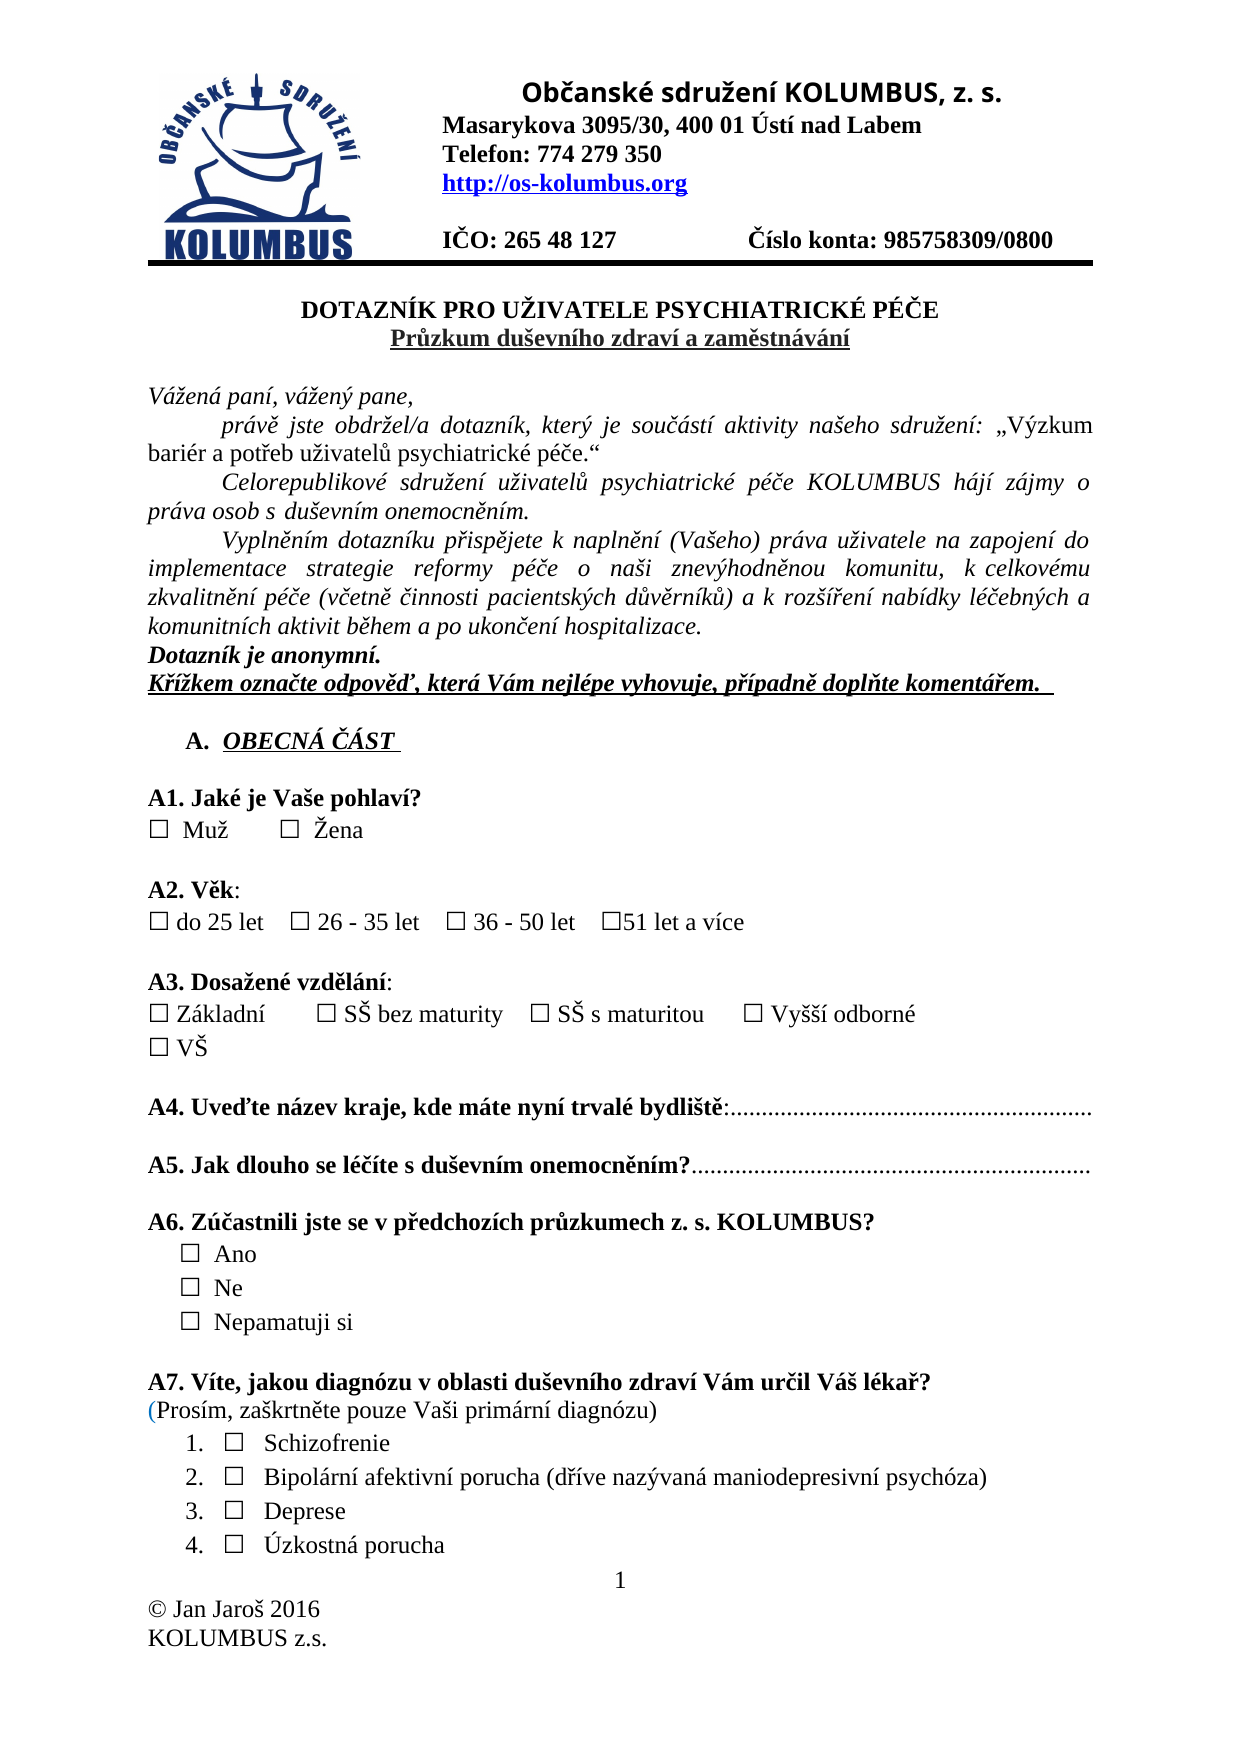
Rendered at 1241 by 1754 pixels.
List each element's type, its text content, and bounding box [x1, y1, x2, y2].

text DOTAZNÍK PRO UŽIVATELE PSYCHIATRICKÉ PÉČE [148, 295, 1093, 323]
text právě jste obdržel/a dotazník, který je součástí aktivity našeho sdružení: „Výzkum bariér a potřeb uživatelů psychiatrické péče.“ [148, 410, 1093, 467]
text ☐ Ne [148, 1270, 1093, 1304]
list ☐ Schizofrenie [185, 1424, 1093, 1458]
text A6. Zúčastnili jste se v předchozích průzkumech z. s. KOLUMBUS? [148, 1207, 1093, 1236]
text A4. Uveďte název kraje, kde máte nyní trvalé bydliště:.......................................................... [148, 1092, 1093, 1121]
text ☐ Nepamatuji si [148, 1304, 1093, 1338]
text ☐ Muž ☐ Žena [148, 812, 1093, 846]
text Dotazník je anonymní. [148, 640, 1093, 668]
text ☐ do 25 let ☐ 26 - 35 let ☐ 36 - 50 let ☐51 let a více [148, 904, 1093, 938]
text A1. Jaké je Vaše pohlaví? [148, 783, 1093, 812]
list OBECNÁ ČÁST [185, 726, 1093, 755]
text Celorepublikové sdružení uživatelů psychiatrické péče KOLUMBUS hájí zájmy o práva osob s duševním onemocněním. [148, 467, 1093, 525]
picture [158, 73, 361, 260]
list ☐ Bipolární afektivní porucha (dříve nazývaná maniodepresivní psychóza) [185, 1458, 1093, 1492]
text A7. Víte, jakou diagnózu v oblasti duševního zdraví Vám určil Váš lékař? [148, 1367, 1093, 1396]
list ☐ Úzkostná porucha [185, 1527, 1093, 1561]
text (Prosím, zaškrtněte pouze Vaši primární diagnózu) [148, 1396, 1093, 1424]
text Vyplněním dotazníku přispějete k naplnění (Vašeho) práva uživatele na zapojení do implementace strategie reformy péče o naši znevýhodněnou komunitu, k celkovému zkvalitnění péče (včetně činnosti pacientských důvěrníků) a k rozšíření nabídky léčebných a komunitních aktivit během a po ukončení hospitalizace. [148, 525, 1093, 640]
text A2. Věk: [148, 875, 1093, 904]
text Křížkem označte odpověď, která Vám nejlépe vyhovuje, případně doplňte komentářem. [148, 668, 1093, 697]
text A5. Jak dlouho se léčíte s duševním onemocněním?................................................................ [148, 1150, 1093, 1178]
text A3. Dosažené vzdělání: [148, 967, 1093, 995]
list ☐ Deprese [185, 1492, 1093, 1527]
text ☐ Základní ☐ SŠ bez maturity ☐ SŠ s maturitou ☐ Vyšší odborné [148, 995, 1093, 1029]
text Vážená paní, vážený pane, [148, 381, 1093, 410]
text ☐ Ano [148, 1236, 1093, 1270]
text ☐ VŠ [148, 1029, 1093, 1063]
text Průzkum duševního zdraví a zaměstnávání [148, 323, 1093, 381]
